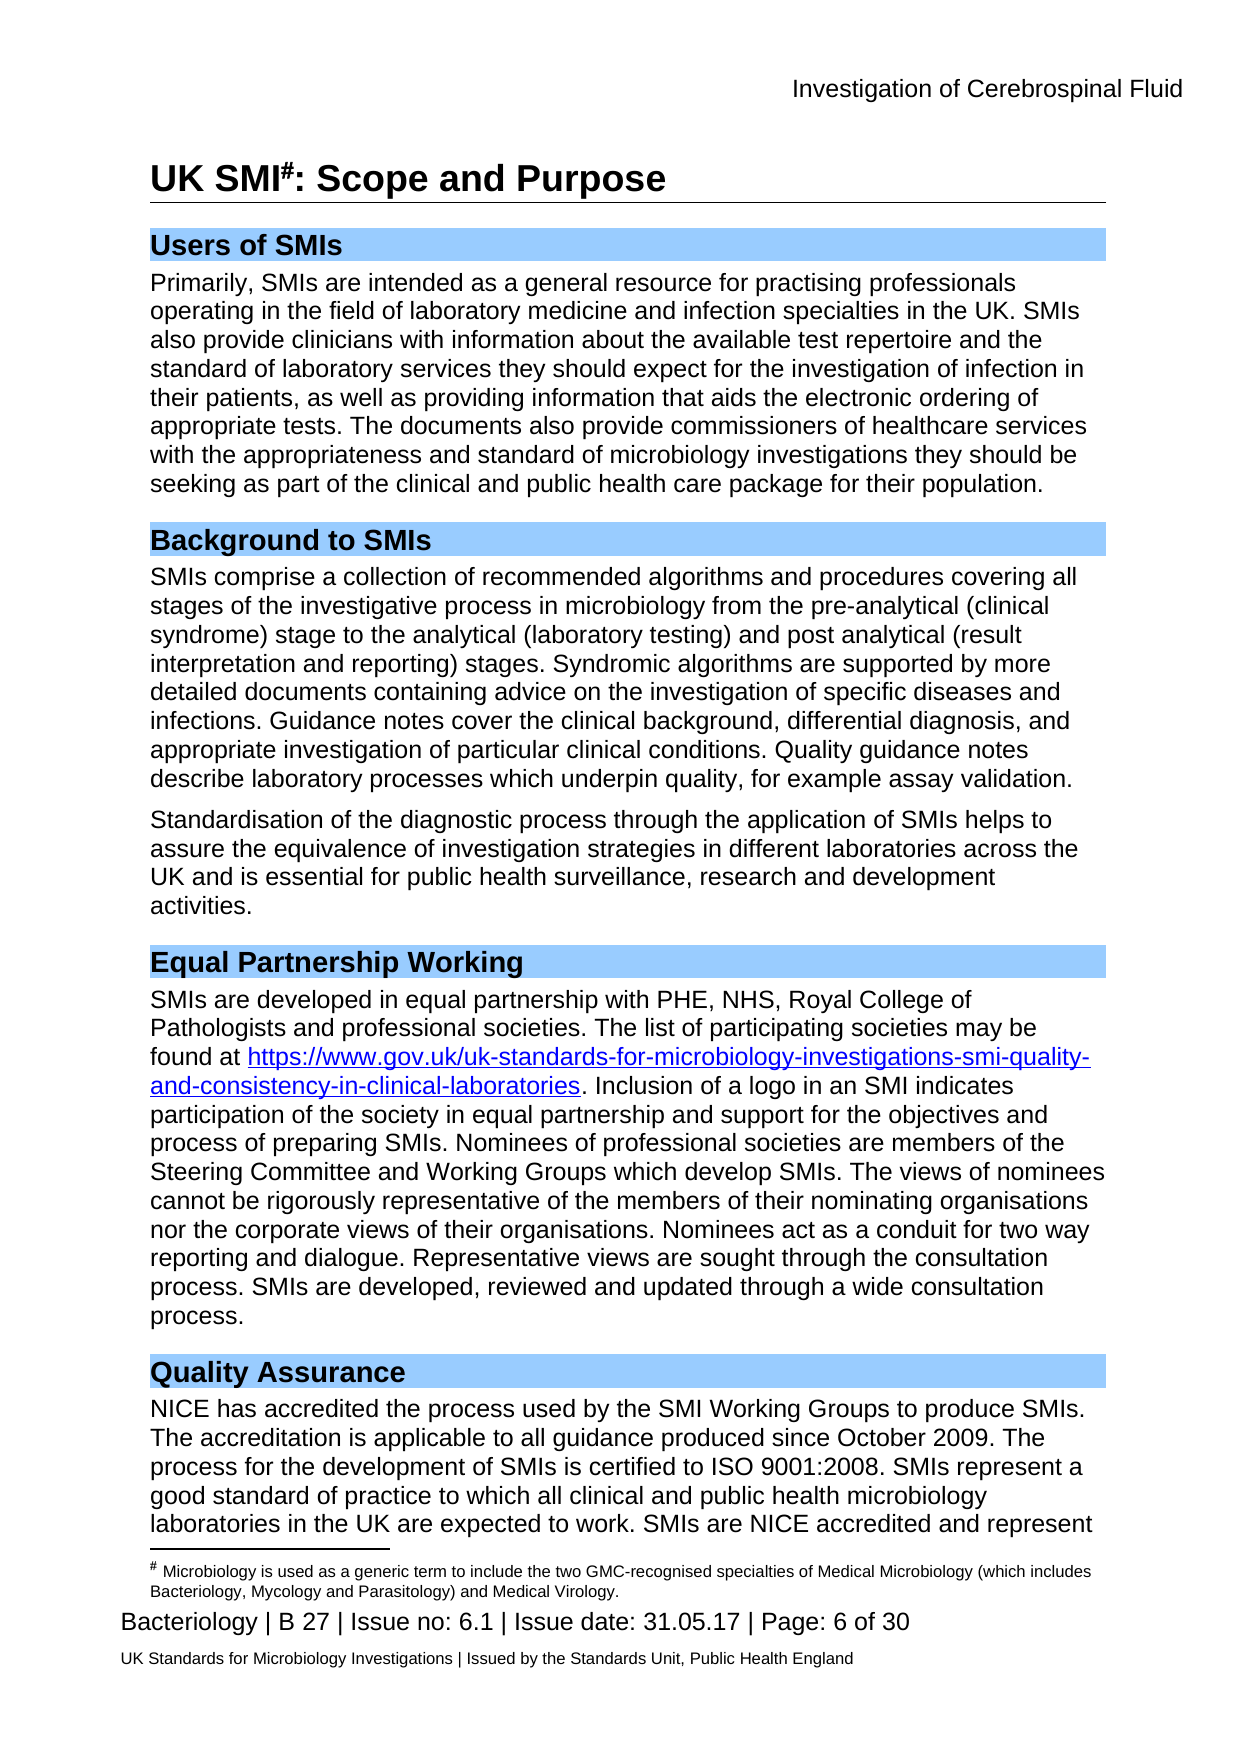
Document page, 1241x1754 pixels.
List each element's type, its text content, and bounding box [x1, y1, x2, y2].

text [150, 1394, 1106, 1538]
subtitle Quality Assurance [150, 1354, 1106, 1388]
text Standardisation of the diagnostic process through the application of SMIs helps to assure the equivalence of investigation strategies in different laboratories across the UK and is essential for public health surveillance, research and development activities. [150, 805, 1106, 920]
text SMIs comprise a collection of recommended algorithms and procedures covering all stages of the investigative process in microbiology from the pre-analytical (clinical syndrome) stage to the analytical (laboratory testing) and post analytical (result interpretation and reporting) stages. Syndromic algorithms are supported by more detailed documents containing advice on the investigation of specific diseases and infections. Guidance notes cover the clinical background, differential diagnosis, and appropriate investigation of particular clinical conditions. Quality guidance notes describe laboratory processes which underpin quality, for example assay validation. [150, 562, 1106, 792]
text Primarily, SMIs are intended as a general resource for practising professionals operating in the field of laboratory medicine and infection specialties in the UK. SMIs also provide clinicians with information about the available test repertoire and the standard of laboratory services they should expect for the investigation of infection in their patients, as well as providing information that aids the electronic ordering of appropriate tests. The documents also provide commissioners of healthcare services with the appropriateness and standard of microbiology investigations they should be seeking as part of the clinical and public health care package for their population. [150, 267, 1106, 497]
subtitle UK SMI: Scope and Purpose [150, 156, 1106, 202]
subtitle Background to SMIs [150, 522, 1106, 556]
subtitle Equal Partnership Working [150, 945, 1106, 978]
subtitle Users of SMIs [150, 228, 1106, 261]
text SMIs are developed in equal partnership with PHE, NHS, Royal College of Pathologists and professional societies. The list of participating societies may be found at https://www.gov.uk/uk-standards-for-microbiology-investigations-smi-quality-and-consistency-in-clinical-laboratories. Inclusion of a logo in an SMI indicates participation of the society in equal partnership and support for the objectives and process of preparing SMIs. Nominees of professional societies are members of the Steering Committee and Working Groups which develop SMIs. The views of nominees cannot be rigorously representative of the members of their nominating organisations nor the corporate views of their organisations. Nominees act as a conduit for two way reporting and dialogue. Representative views are sought through the consultation process. SMIs are developed, reviewed and updated through a wide consultation process. [150, 984, 1106, 1329]
